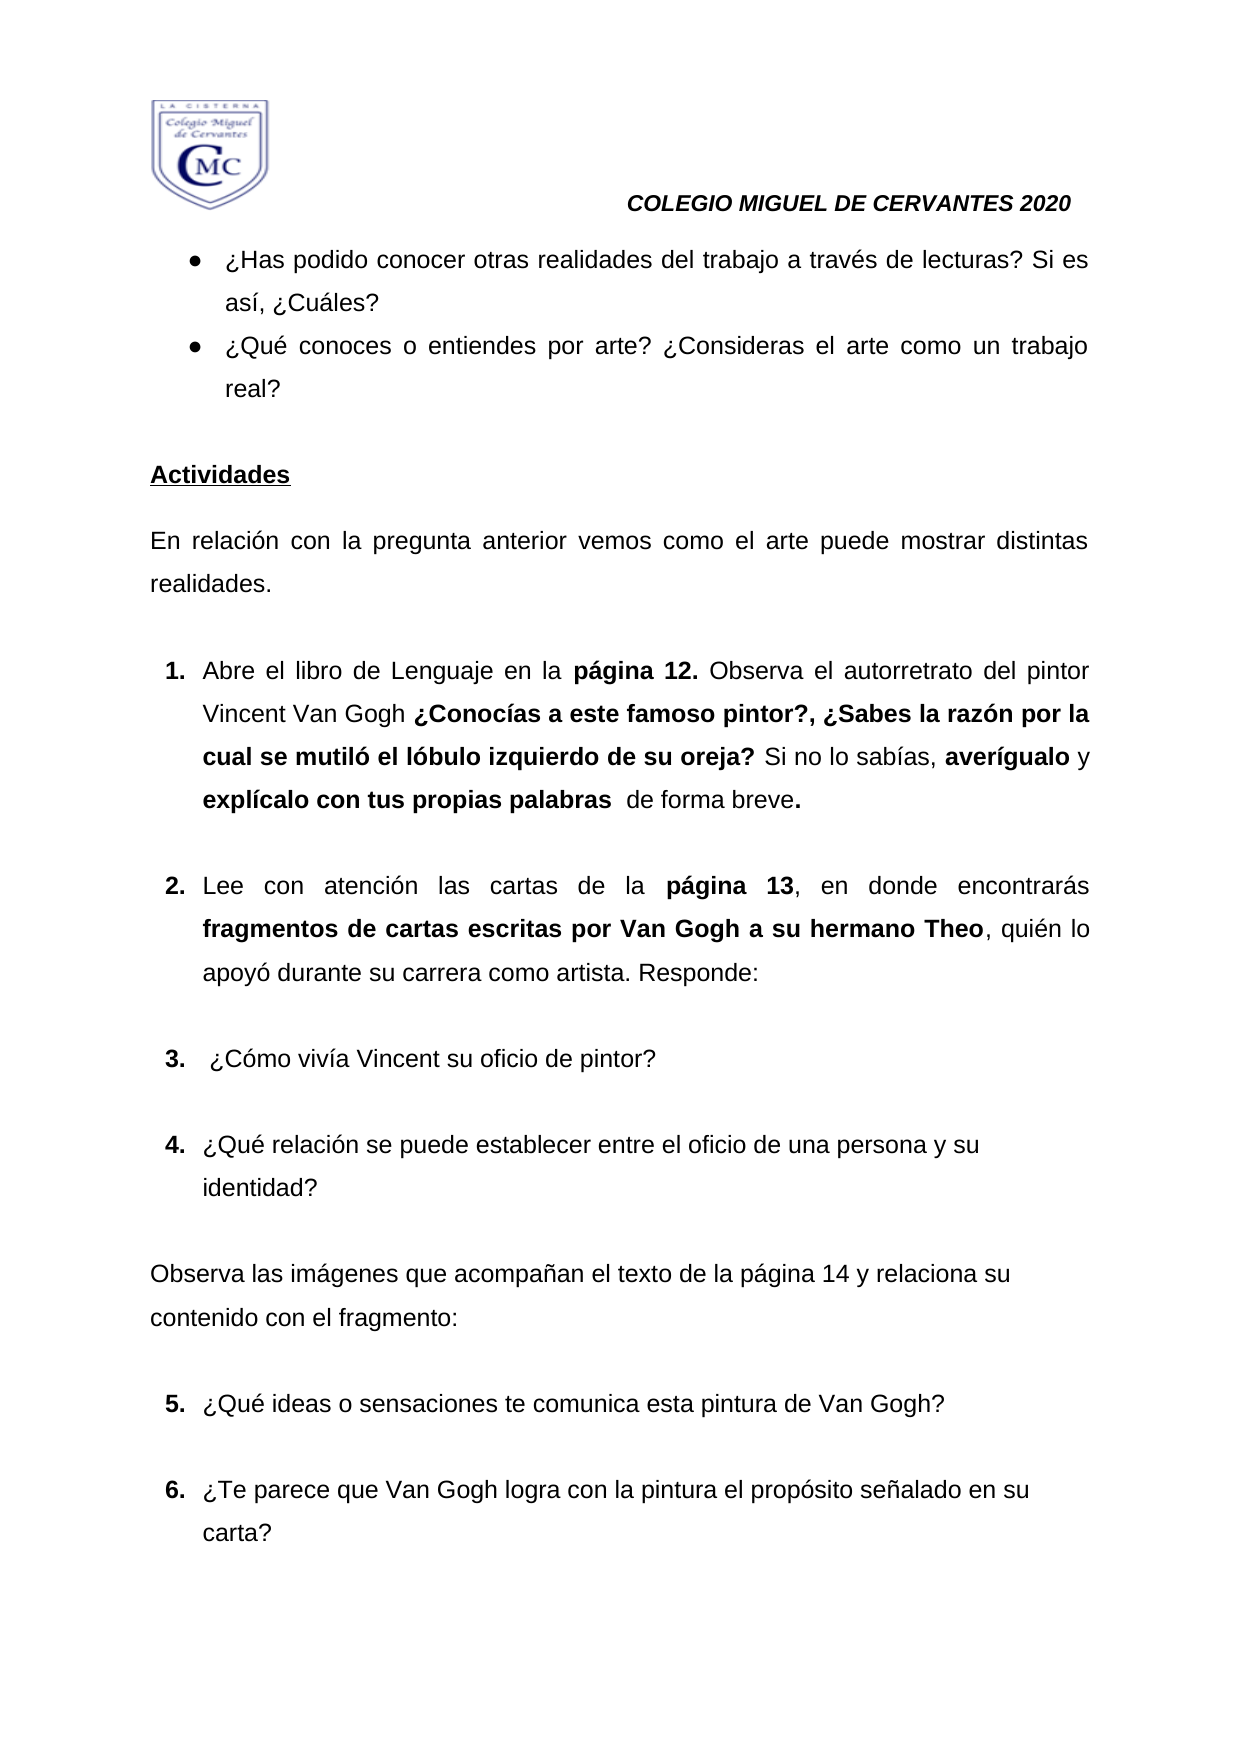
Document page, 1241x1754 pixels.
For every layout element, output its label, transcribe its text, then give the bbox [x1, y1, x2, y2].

list ¿Qué relación se puede establecer entre el oficio de una persona y su identidad? [165, 1130, 1090, 1202]
list ¿Te parece que Van Gogh logra con la pintura el propósito señalado en su carta? [165, 1475, 1090, 1547]
list ¿Cómo vivía Vincent su oficio de pintor? [165, 1044, 1090, 1073]
text En relación con la pregunta anterior vemos como el arte puede mostrar distintas realidades. [150, 526, 1090, 598]
text Actividades [150, 460, 1090, 489]
list ¿Has podido conocer otras realidades del trabajo a través de lecturas? Si es así, ¿Cuáles? [187, 245, 1090, 317]
picture [150, 100, 271, 211]
list Lee con atención las cartas de la página 13, en donde encontrarás fragmentos de cartas escritas por Van Gogh a su hermano Theo, quién lo apoyó durante su carrera como artista. Responde: [165, 871, 1090, 986]
text Observa las imágenes que acompañan el texto de la página 14 y relaciona su contenido con el fragmento: [150, 1259, 1090, 1331]
list ¿Qué conoces o entiendes por arte? ¿Consideras el arte como un trabajo real? [187, 331, 1090, 403]
list Abre el libro de Lenguaje en la página 12. Observa el autorretrato del pintor Vincent Van Gogh ¿Conocías a este famoso pintor?, ¿Sabes la razón por la cual se mutiló el lóbulo izquierdo de su oreja? Si no lo sabías, averígualo y explícalo con tus propias palabras de forma breve. [165, 656, 1090, 814]
list ¿Qué ideas o sensaciones te comunica esta pintura de Van Gogh? [165, 1389, 1090, 1418]
